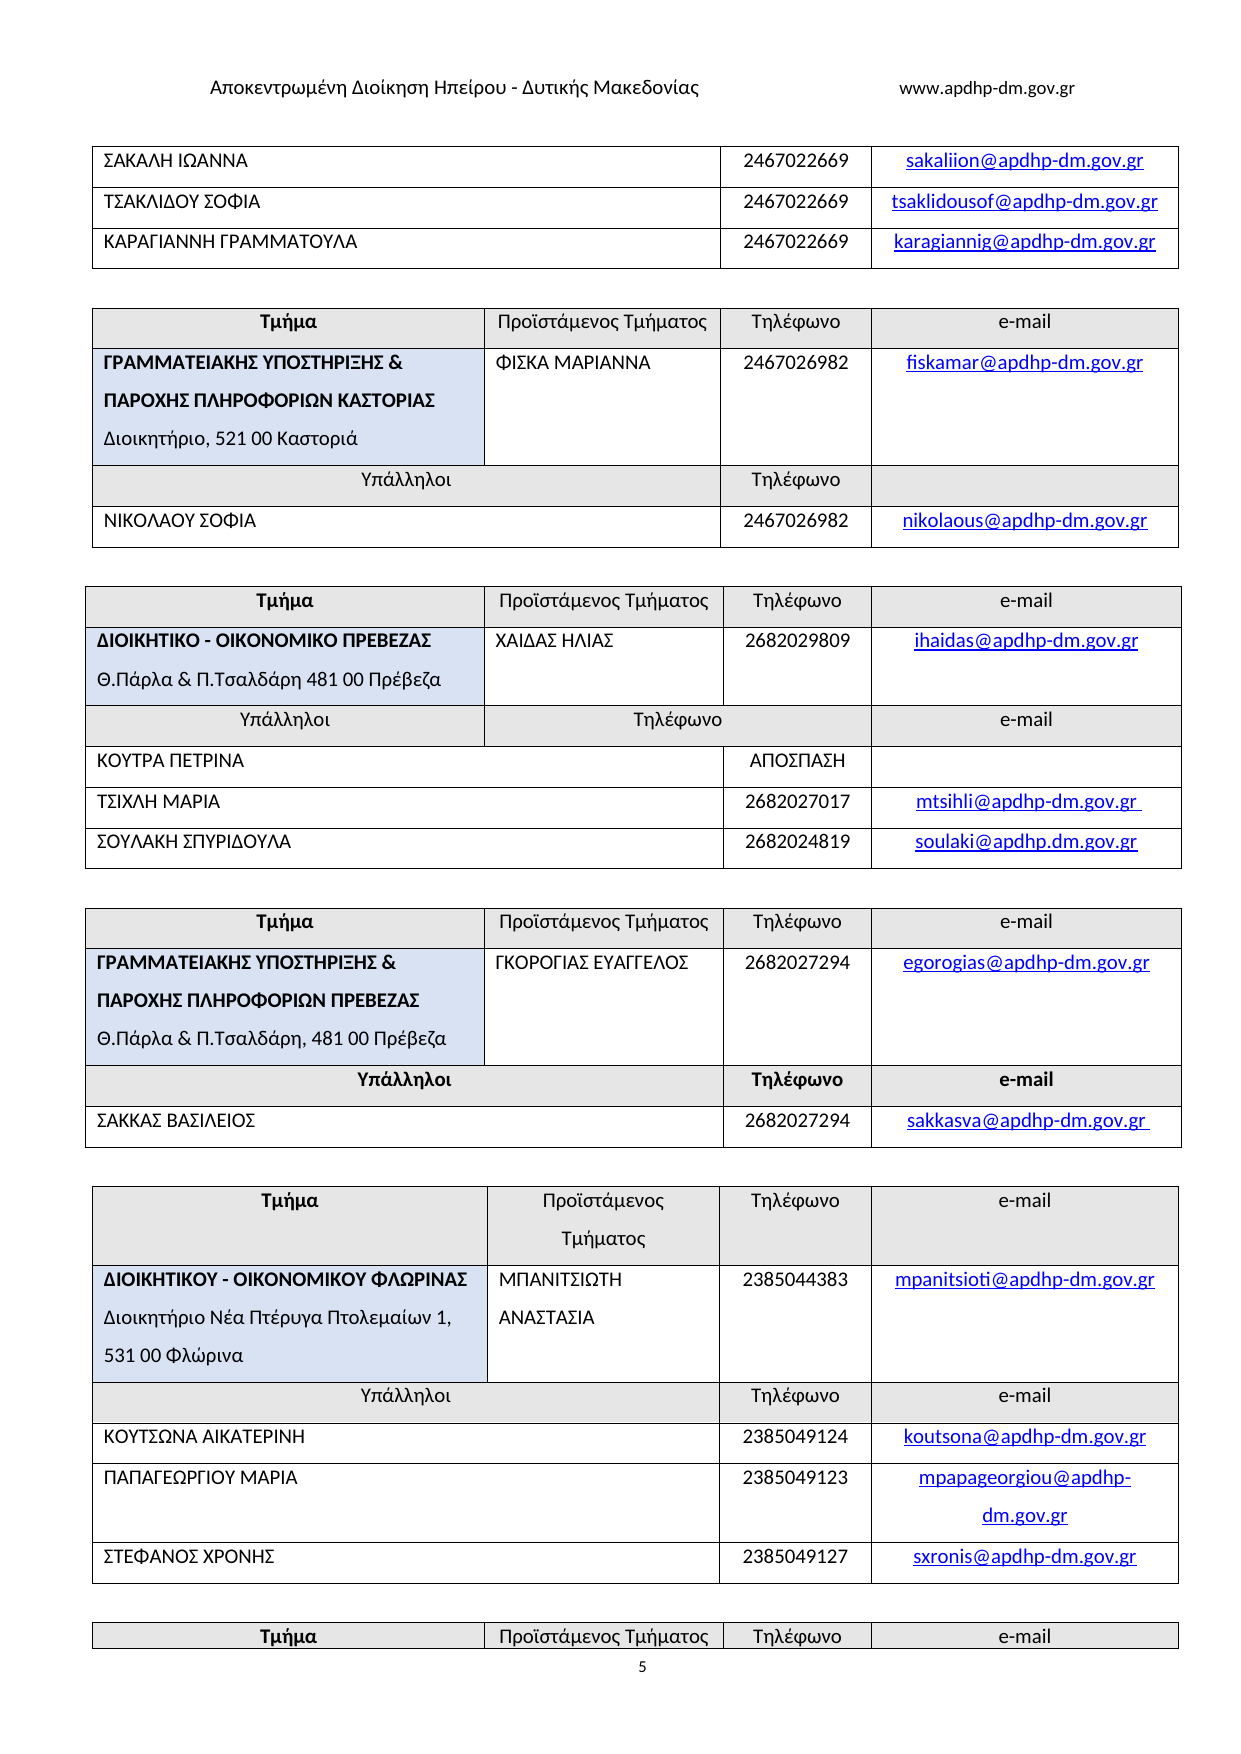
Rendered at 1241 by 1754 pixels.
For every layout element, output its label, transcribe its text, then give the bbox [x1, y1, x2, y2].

table_header e-mail [872, 1623, 1178, 1648]
table_cell Τηλέφωνο [721, 466, 871, 506]
table_cell mpapageorgiou@apdhp-dm.gov.gr [872, 1464, 1178, 1542]
table_cell sakkasva@apdhp-dm.gov.gr [872, 1107, 1181, 1147]
table_cell mpanitsioti@apdhp-dm.gov.gr [872, 1266, 1178, 1382]
table_cell koutsona@apdhp-dm.gov.gr [872, 1424, 1178, 1463]
table_cell 2682027294 [724, 1107, 871, 1147]
table_cell ΓΚΟΡΟΓΙΑΣ ΕΥΑΓΓΕΛΟΣ [485, 949, 723, 1065]
table_cell ΣΟΥΛΑΚΗ ΣΠΥΡΙΔΟΥΛΑ [86, 829, 723, 868]
table_cell ΚΟΥΤΣΩΝΑ ΑΙΚΑΤΕΡΙΝΗ [93, 1424, 719, 1463]
table_cell 2682027294 [724, 949, 871, 1065]
table_cell ΔΙΟΙΚΗΤΙΚΟ - ΟΙΚΟΝΟΜΙΚΟ ΠΡΕΒΕΖΑΣ Θ.Πάρλα & Π.Τσαλδάρη 481 00 Πρέβεζα [86, 628, 484, 705]
table_header Τηλέφωνο [720, 1187, 871, 1265]
table_cell ihaidas@apdhp-dm.gov.gr [872, 628, 1181, 705]
table_cell ΣΤΕΦΑΝΟΣ ΧΡΟΝΗΣ [93, 1543, 719, 1583]
table_cell ΚΑΡΑΓΙΑΝΝΗ ΓΡΑΜΜΑΤΟΥΛΑ [93, 229, 720, 268]
table_header Προϊστάμενος Τμήματος [488, 1187, 719, 1265]
table_cell 2682027017 [724, 788, 871, 828]
table_cell 2467022669 [721, 229, 871, 268]
table_cell ΦΙΣΚΑ ΜΑΡΙΑΝΝΑ [485, 349, 720, 465]
table_cell 2385049127 [720, 1543, 871, 1583]
table_header e-mail [872, 309, 1178, 348]
table_header Τηλέφωνο [724, 587, 871, 627]
table_cell sxronis@apdhp-dm.gov.gr [872, 1543, 1178, 1583]
table_cell 2385049124 [720, 1424, 871, 1463]
table_cell Τηλέφωνο [720, 1383, 871, 1422]
table_cell ΓΡΑΜΜΑΤΕΙΑΚΗΣ ΥΠΟΣΤΗΡΙΞΗΣ & ΠΑΡΟΧΗΣ ΠΛΗΡΟΦΟΡΙΩΝ ΚΑΣΤΟΡΙΑΣ Διοικητήριο, 521 00 Καστοριά [93, 349, 484, 465]
table_header Τμήμα [86, 909, 484, 948]
table_cell 2467022669 [721, 188, 871, 228]
table_cell e-mail [872, 1383, 1178, 1422]
table_header e-mail [872, 1187, 1178, 1265]
table_cell soulaki@apdhp.dm.gov.gr [872, 829, 1181, 868]
table_cell ΣΑΚΚΑΣ ΒΑΣΙΛΕΙΟΣ [86, 1107, 723, 1147]
table_header Τηλέφωνο [724, 1623, 871, 1648]
table_header Προϊστάμενος Τμήματος [485, 309, 720, 348]
table_cell 2682024819 [724, 829, 871, 868]
table_header Τμήμα [93, 309, 484, 348]
table_cell 2467022669 [721, 147, 871, 187]
table_cell Τηλέφωνο [485, 706, 871, 746]
table_cell 2467026982 [721, 507, 871, 547]
table_cell sakaliion@apdhp-dm.gov.gr [872, 147, 1178, 187]
table_cell Υπάλληλοι [86, 1066, 723, 1106]
table_cell ΚΟΥΤΡΑ ΠΕΤΡΙΝΑ [86, 747, 723, 787]
table_cell 2467026982 [721, 349, 871, 465]
table_header e-mail [872, 587, 1181, 627]
table_cell ΧΑΙΔΑΣ ΗΛΙΑΣ [485, 628, 723, 705]
table_header Τμήμα [86, 587, 484, 627]
table_header Τμήμα [93, 1187, 487, 1265]
table_cell e-mail [872, 706, 1181, 746]
table_cell ΓΡΑΜΜΑΤΕΙΑΚΗΣ ΥΠΟΣΤΗΡΙΞΗΣ & ΠΑΡΟΧΗΣ ΠΛΗΡΟΦΟΡΙΩΝ ΠΡΕΒΕΖΑΣ Θ.Πάρλα & Π.Τσαλδάρη, 481 00 Πρέβεζα [86, 949, 484, 1065]
table_cell Υπάλληλοι [93, 1383, 719, 1422]
table_cell ΝΙΚΟΛΑΟΥ ΣΟΦΙΑ [93, 507, 720, 547]
table_cell Τηλέφωνο [724, 1066, 871, 1106]
table_cell ΔΙΟΙΚΗΤΙΚΟΥ - ΟΙΚΟΝΟΜΙΚΟΥ ΦΛΩΡΙΝΑΣ Διοικητήριο Νέα Πτέρυγα Πτολεμαίων 1, 531 00 Φλώρινα [93, 1266, 487, 1382]
table_cell nikolaous@apdhp-dm.gov.gr [872, 507, 1178, 547]
table_cell ΠΑΠΑΓΕΩΡΓΙΟΥ ΜΑΡΙΑ [93, 1464, 719, 1542]
table_header e-mail [872, 909, 1181, 948]
table_cell tsaklidousof@apdhp-dm.gov.gr [872, 188, 1178, 228]
table_cell ΣΑΚΑΛΗ ΙΩΑΝΝΑ [93, 147, 720, 187]
table_cell 2385049123 [720, 1464, 871, 1542]
table_cell 2385044383 [720, 1266, 871, 1382]
table_cell 2682029809 [724, 628, 871, 705]
table_cell Υπάλληλοι [86, 706, 484, 746]
table_header Τηλέφωνο [721, 309, 871, 348]
table_cell Υπάλληλοι [93, 466, 720, 506]
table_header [485, 1623, 723, 1648]
table_header Προϊστάμενος Τμήματος [485, 909, 723, 948]
table_cell e-mail [872, 1066, 1181, 1106]
table_cell fiskamar@apdhp-dm.gov.gr [872, 349, 1178, 465]
table_header Τηλέφωνο [724, 909, 871, 948]
table_cell egorogias@apdhp-dm.gov.gr [872, 949, 1181, 1065]
table_header Προϊστάμενος Τμήματος [485, 587, 723, 627]
table_cell [872, 466, 1178, 506]
table_cell karagiannig@apdhp-dm.gov.gr [872, 229, 1178, 268]
table_cell [872, 747, 1181, 787]
table_cell ΜΠΑΝΙΤΣΙΩΤΗ ΑΝΑΣΤΑΣΙΑ [488, 1266, 719, 1382]
table_cell mtsihli@apdhp-dm.gov.gr [872, 788, 1181, 828]
table_cell ΑΠΟΣΠΑΣΗ [724, 747, 871, 787]
table_cell ΤΣΙΧΛΗ ΜΑΡΙΑ [86, 788, 723, 828]
table_header Τμήμα [93, 1623, 484, 1648]
table_cell ΤΣΑΚΛΙΔΟΥ ΣΟΦΙΑ [93, 188, 720, 228]
